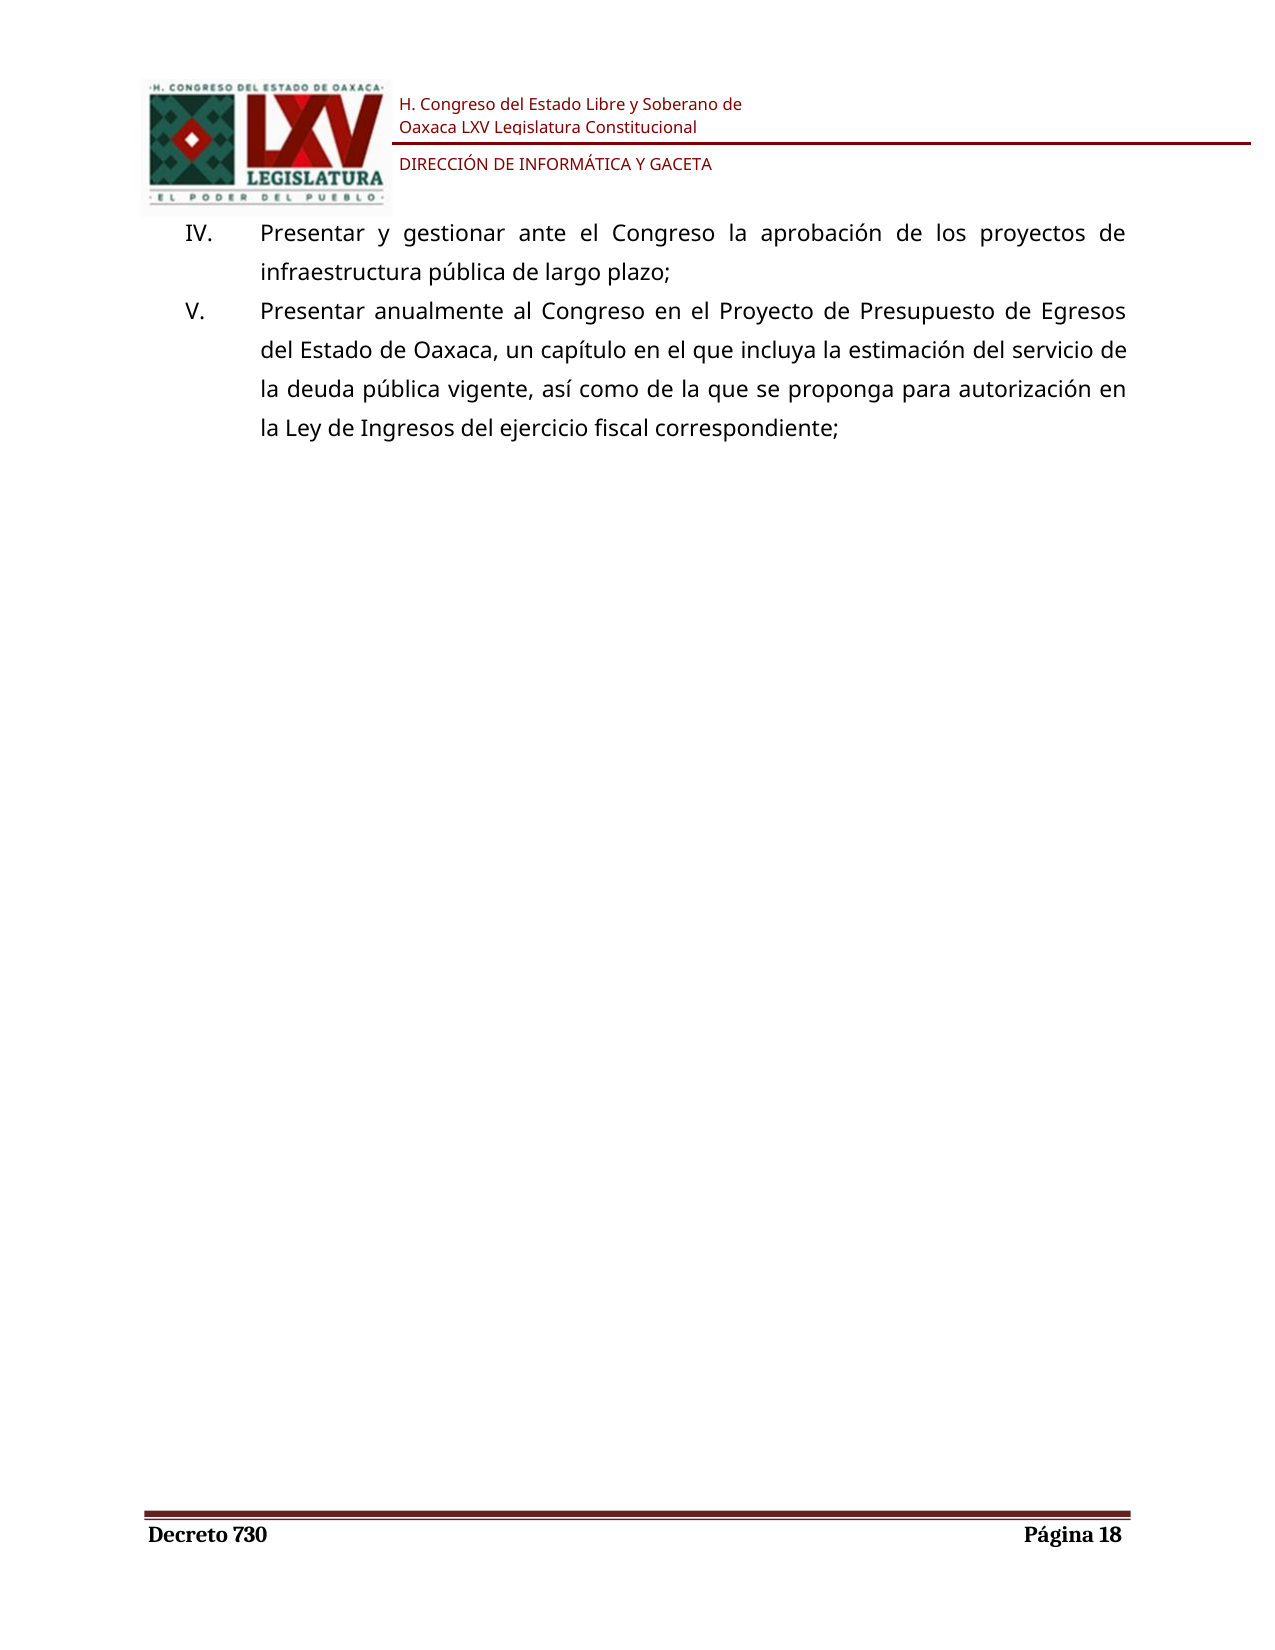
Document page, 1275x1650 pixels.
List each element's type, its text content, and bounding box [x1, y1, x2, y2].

picture [141, 79, 393, 217]
list Presentar y gestionar ante el Congreso la aprobación de los proyectos de infraestructura pública de largo plazo; [185, 217, 1127, 287]
list Presentar anualmente al Congreso en el Proyecto de Presupuesto de Egresos del Estado de Oaxaca, un capítulo en el que incluya la estimación del servicio de la deuda pública vigente, así como de la que se proponga para autorización en la Ley de Ingresos del ejercicio fiscal correspondiente; [185, 295, 1127, 443]
